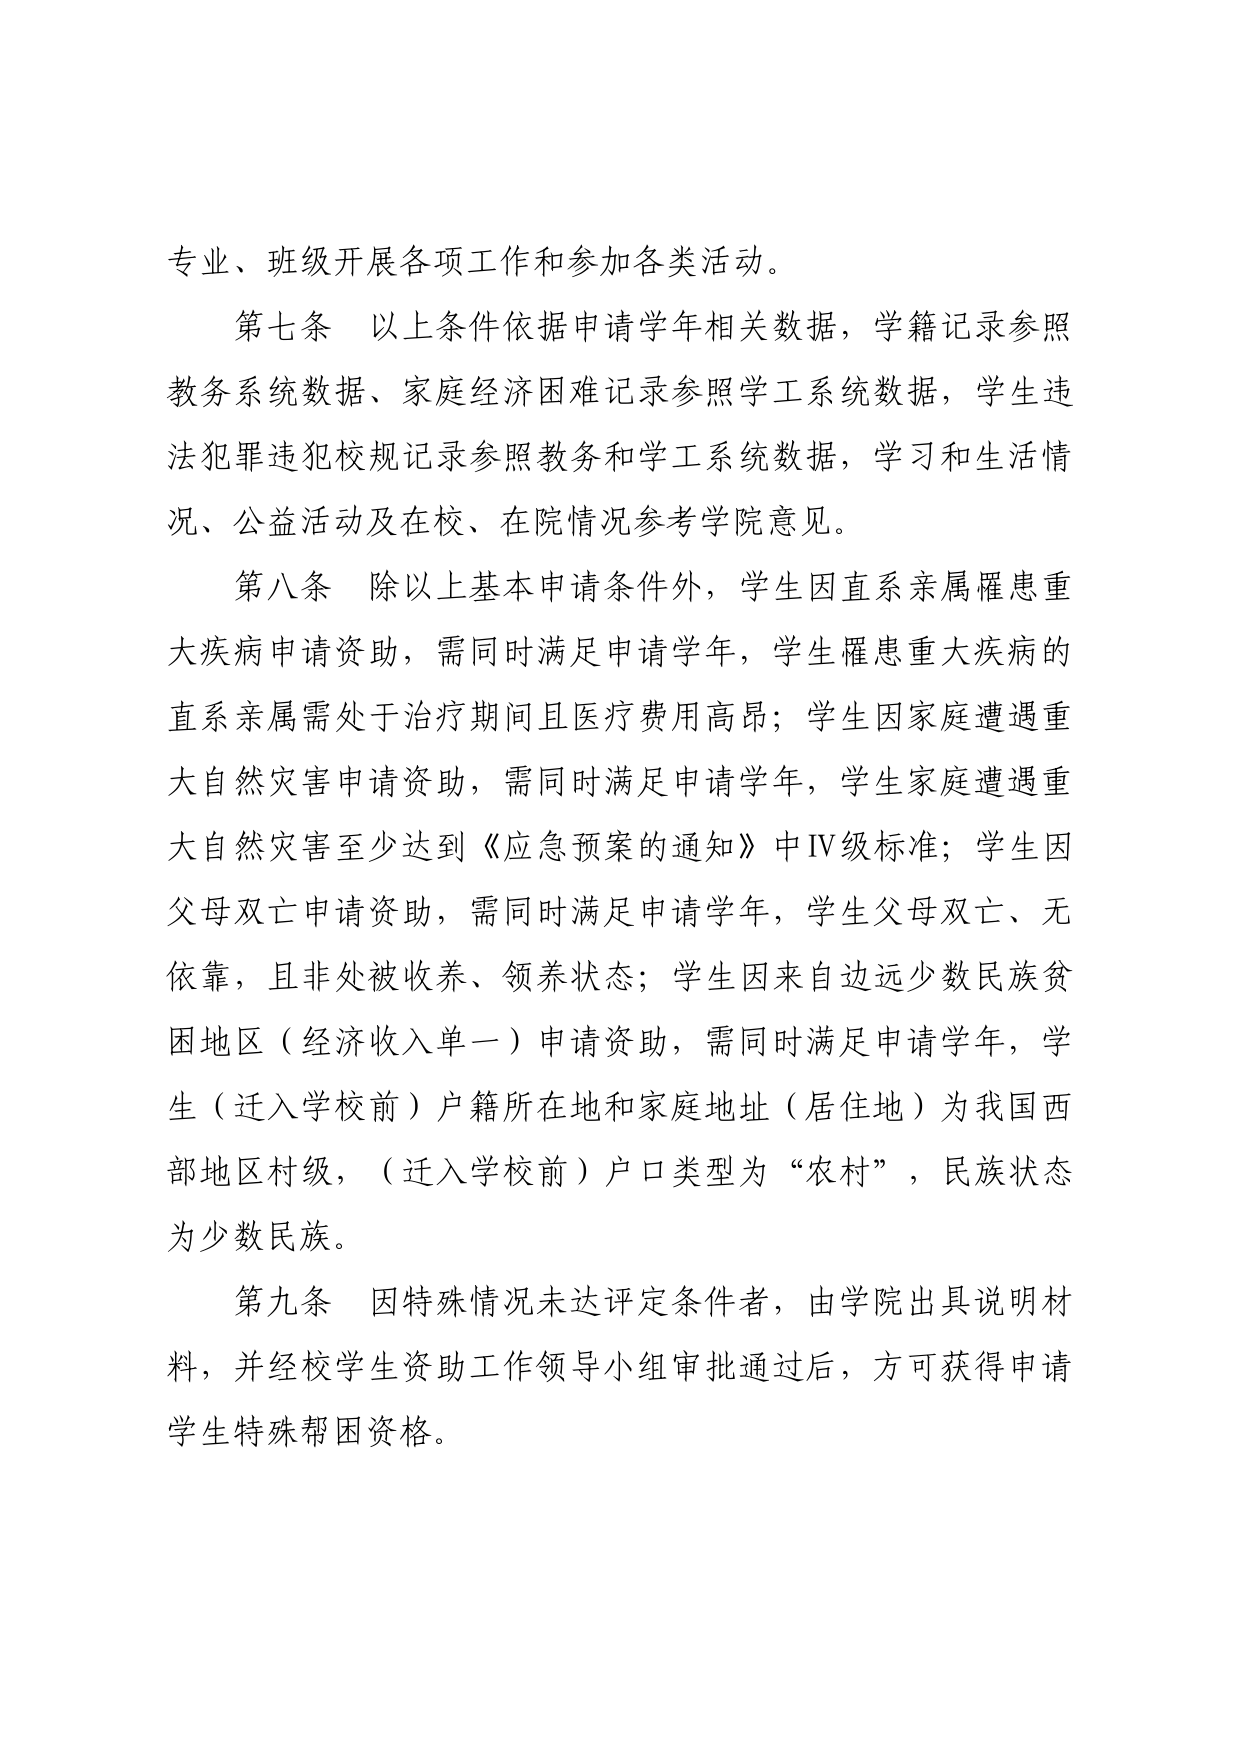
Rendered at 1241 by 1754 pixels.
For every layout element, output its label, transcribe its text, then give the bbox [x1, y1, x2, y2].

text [165, 227, 1075, 292]
text 第九条 因特殊情况未达评定条件者，由学院出具说明材料，并经校学生资助工作领导小组审批通过后，方可获得申请学生特殊帮困资格。 [165, 1267, 1075, 1462]
text 第七条 以上条件依据申请学年相关数据，学籍记录参照教务系统数据、家庭经济困难记录参照学工系统数据，学生违法犯罪违犯校规记录参照教务和学工系统数据，学习和生活情况、公益活动及在校、在院情况参考学院意见。 [165, 292, 1075, 552]
text 第八条 除以上基本申请条件外，学生因直系亲属罹患重大疾病申请资助，需同时满足申请学年，学生罹患重大疾病的直系亲属需处于治疗期间且医疗费用高昂；学生因家庭遭遇重大自然灾害申请资助，需同时满足申请学年，学生家庭遭遇重大自然灾害至少达到《应急预案的通知》中Ⅳ级标准；学生因父母双亡申请资助，需同时满足申请学年，学生父母双亡、无依靠，且非处被收养、领养状态；学生因来自边远少数民族贫困地区（经济收入单一）申请资助，需同时满足申请学年，学生（迁入学校前）户籍所在地和家庭地址（居住地）为我国西部地区村级，（迁入学校前）户口类型为“农村”，民族状态为少数民族。 [165, 552, 1075, 1267]
